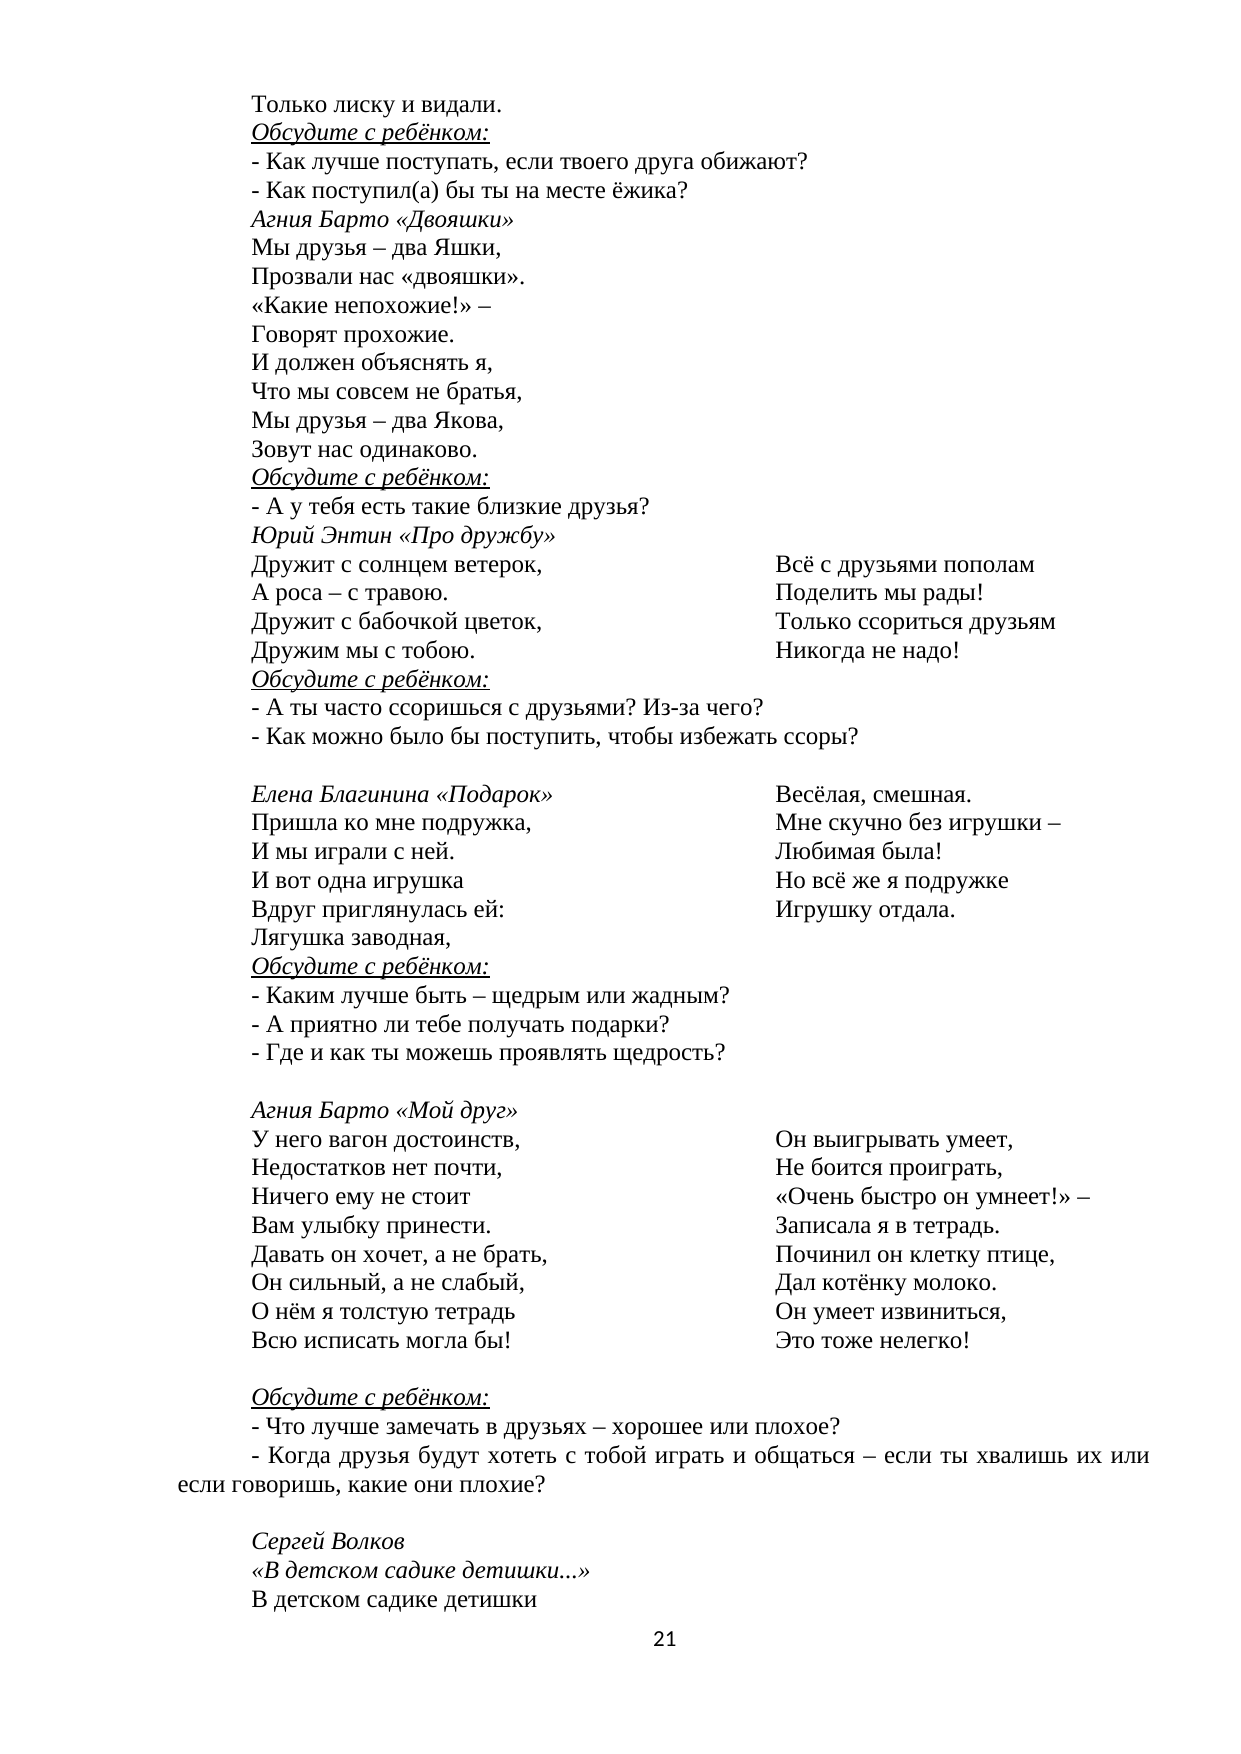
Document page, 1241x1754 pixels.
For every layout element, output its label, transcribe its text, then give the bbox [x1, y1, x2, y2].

text Только лиску и видали. [177, 89, 1152, 117]
text Любимая была! [701, 836, 1152, 865]
text А роса – с травою. [177, 577, 627, 606]
text «В детском садике детишки...» [177, 1555, 1152, 1584]
text Не боится проиграть, [701, 1152, 1152, 1181]
text Прозвали нас «двояшки». [177, 261, 1152, 290]
text И мы играли с ней. [177, 836, 627, 865]
text Дружит с бабочкой цветок, [177, 606, 627, 635]
text Он умеет извиниться, [701, 1296, 1152, 1325]
text Давать он хочет, а не брать, [177, 1239, 627, 1267]
text У него вагон достоинств, [177, 1124, 627, 1152]
text Обсудите с ребёнком: [177, 664, 1152, 692]
text Только ссориться друзьям [701, 606, 1152, 635]
text И вот одна игрушка [177, 865, 627, 894]
text Обсудите с ребёнком: [177, 1382, 1152, 1411]
text Лягушка заводная, [177, 922, 627, 951]
text Обсудите с ребёнком: [177, 117, 1152, 146]
text Недостатков нет почти, [177, 1152, 627, 1181]
text Пришла ко мне подружка, [177, 807, 627, 836]
text - А у тебя есть такие близкие друзья? [177, 491, 1152, 520]
text Агния Барто «Мой друг» [177, 1095, 627, 1124]
text Починил он клетку птице, [701, 1239, 1152, 1267]
text Дал котёнку молоко. [701, 1267, 1152, 1296]
text Он выигрывать умеет, [701, 1124, 1152, 1152]
text - Когда друзья будут хотеть с тобой играть и общаться – если ты хвалишь их или если говоришь, какие они плохие? [177, 1440, 1152, 1497]
text Ничего ему не стоит [177, 1181, 627, 1210]
text - Как лучше поступать, если твоего друга обижают? [177, 146, 1152, 175]
text Но всё же я подружке [701, 865, 1152, 894]
text Это тоже нелегко! [701, 1325, 1152, 1354]
text В детском садике детишки [177, 1584, 1152, 1612]
text - Что лучше замечать в друзьях – хорошее или плохое? [177, 1411, 1152, 1440]
text - А приятно ли тебе получать подарки? [177, 1009, 1152, 1037]
text - А ты часто ссоришься с друзьями? Из-за чего? [177, 692, 1152, 721]
text Елена Благинина «Подарок» [177, 779, 627, 807]
text Всю исписать могла бы! [177, 1325, 627, 1354]
text Вдруг приглянулась ей: [177, 894, 627, 922]
text Обсудите с ребёнком: [177, 462, 1152, 491]
text И должен объяснять я, [177, 347, 1152, 376]
text - Как можно было бы поступить, чтобы избежать ссоры? [177, 721, 1152, 750]
text - Где и как ты можешь проявлять щедрость? [177, 1037, 1152, 1066]
text Никогда не надо! [701, 635, 1152, 664]
text «Очень быстро он умнеет!» – [701, 1181, 1152, 1210]
text Игрушку отдала. [701, 894, 1152, 922]
text - Каким лучше быть – щедрым или жадным? [177, 980, 1152, 1009]
text Мы друзья – два Якова, [177, 405, 1152, 434]
text Обсудите с ребёнком: [177, 951, 1152, 980]
text Говорят прохожие. [177, 319, 1152, 347]
text Всё с друзьями пополам [701, 549, 1152, 577]
text Дружим мы с тобою. [177, 635, 627, 664]
text Зовут нас одинаково. [177, 434, 1152, 462]
text Мне скучно без игрушки – [701, 807, 1152, 836]
text Весёлая, смешная. [701, 779, 1152, 807]
text Поделить мы рады! [701, 577, 1152, 606]
text Агния Барто «Двояшки» [177, 204, 1152, 232]
text Мы друзья – два Яшки, [177, 232, 1152, 261]
text Что мы совсем не братья, [177, 376, 1152, 405]
text «Какие непохожие!» – [177, 290, 1152, 319]
text Вам улыбку принести. [177, 1210, 627, 1239]
text - Как поступил(а) бы ты на месте ёжика? [177, 175, 1152, 204]
text Записала я в тетрадь. [701, 1210, 1152, 1239]
text Дружит с солнцем ветерок, [177, 549, 627, 577]
text О нём я толстую тетрадь [177, 1296, 627, 1325]
text Он сильный, а не слабый, [177, 1267, 627, 1296]
text Сергей Волков [177, 1526, 1152, 1555]
text Юрий Энтин «Про дружбу» [177, 520, 1152, 549]
